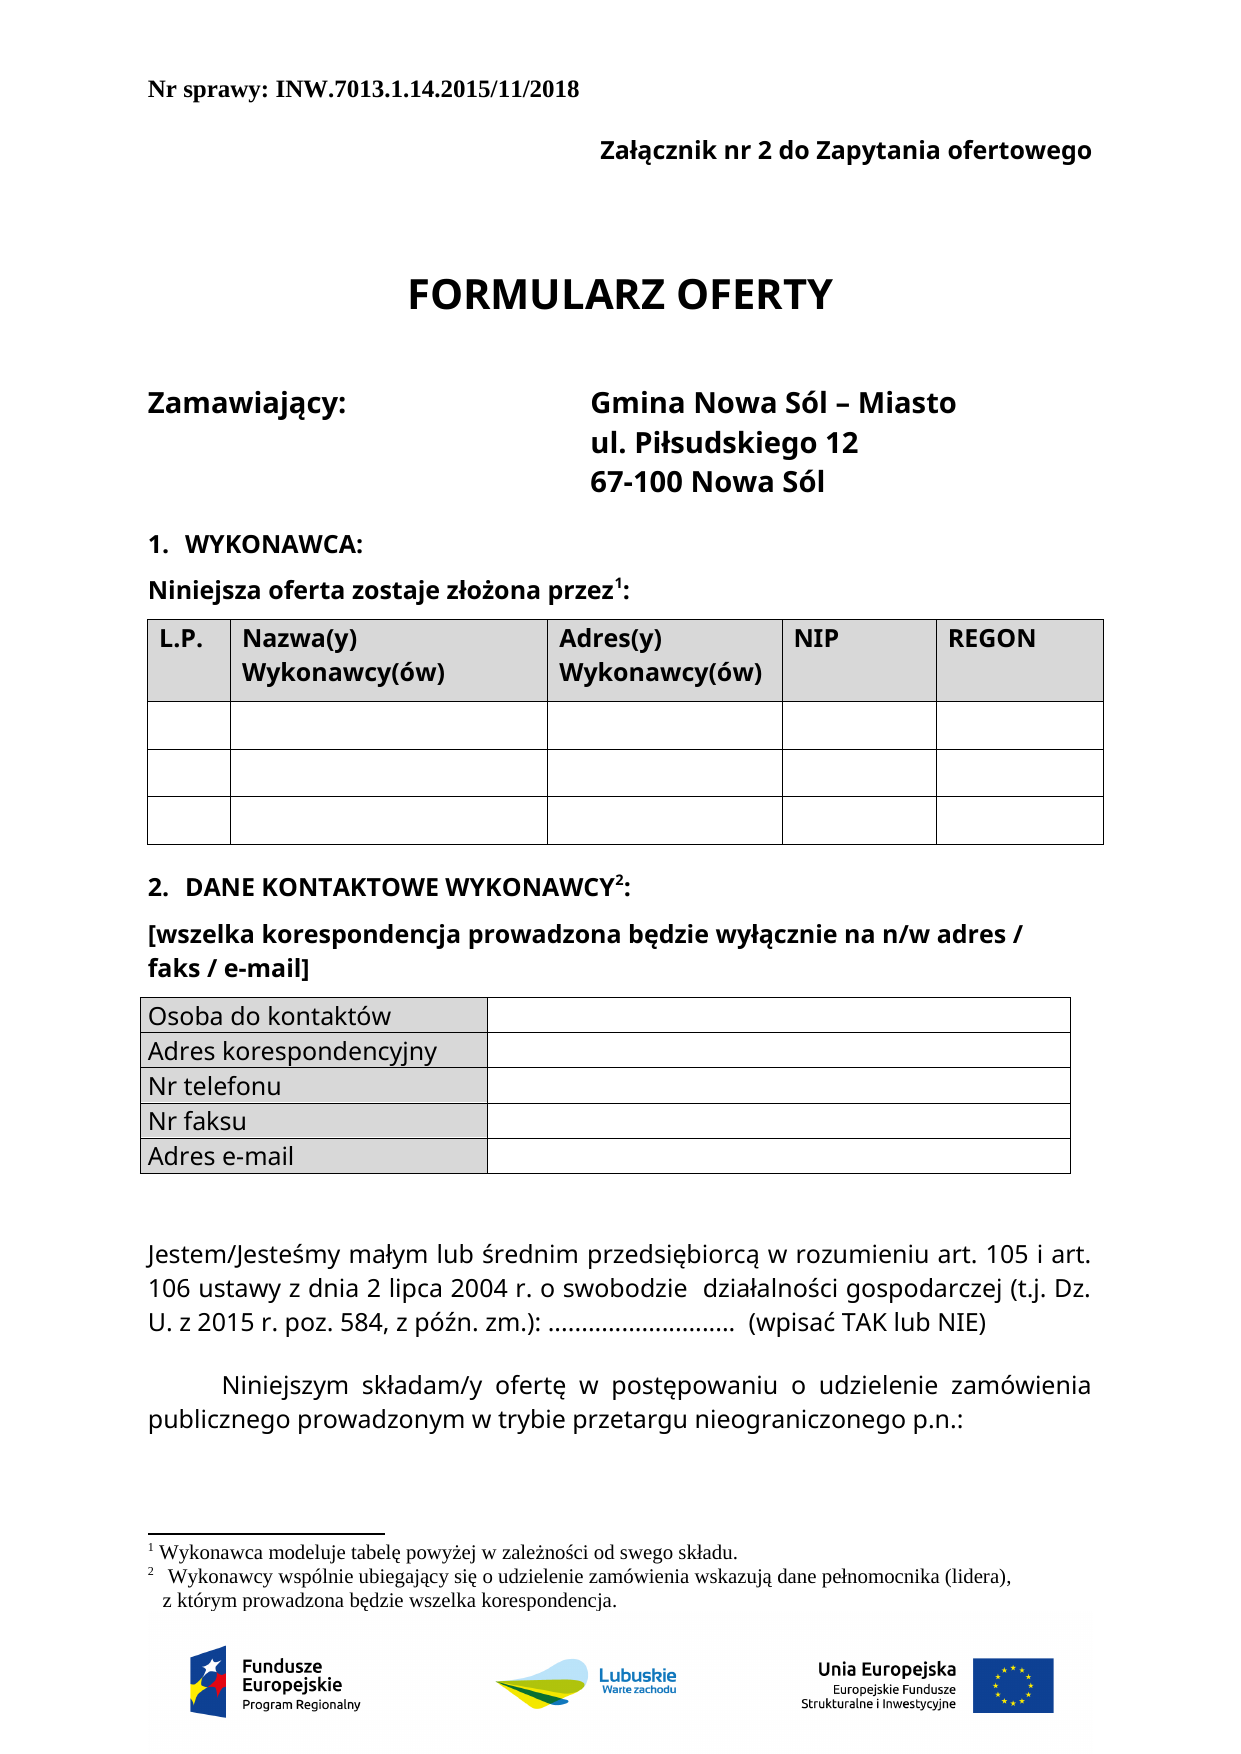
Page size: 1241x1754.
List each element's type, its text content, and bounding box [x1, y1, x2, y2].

table_cell Adres e-mail [141, 1139, 487, 1173]
table_cell [937, 750, 1103, 796]
table_cell [231, 702, 547, 749]
subtitle Zamawiający: Gmina Nowa Sól – Miasto [148, 382, 1093, 422]
table_header REGON [937, 620, 1103, 701]
subtitle 67-100 Nowa Sól [540, 462, 1093, 501]
list ul. Piłsudskiego 12 [148, 422, 1093, 462]
table_cell [783, 797, 936, 844]
table_header L.P. [148, 620, 230, 701]
table_cell [148, 750, 230, 796]
table_header Osoba do kontaktów [141, 998, 487, 1032]
table_cell [548, 750, 782, 796]
table_cell [488, 1139, 1070, 1173]
table_cell [937, 797, 1103, 844]
table_header NIP [783, 620, 936, 701]
table_cell [148, 702, 230, 749]
text Załącznik nr 2 do Zapytania ofertowego [148, 133, 1093, 167]
text Jestem/Jesteśmy małym lub średnim przedsiębiorcą w rozumieniu art. 105 i art. 106 ustawy z dnia 2 lipca 2004 r. o swobodzie działalności gospodarczej (t.j. Dz. U. z 2015 r. poz. 584, z późn. zm.): ............................ (wpisać TAK lub NIE) [148, 1236, 1093, 1339]
text Niniejsza oferta zostaje złożona przez: [148, 573, 1093, 607]
subtitle Niniejszym składam/y ofertę w postępowaniu o udzielenie zamówienia publicznego prowadzonym w trybie przetargu nieograniczonego p.n.: [148, 1367, 1093, 1436]
text [wszelka korespondencja prowadzona będzie wyłącznie na n/w adres / faks / e-mail] [148, 916, 1093, 984]
table_cell [937, 702, 1103, 749]
table_cell [783, 702, 936, 749]
text FORMULARZ OFERTY [148, 265, 1093, 322]
table_header Adres(y) Wykonawcy(ów) [548, 620, 782, 701]
table_cell Adres korespondencyjny [141, 1033, 487, 1067]
table_cell [548, 797, 782, 844]
list WYKONAWCA: [148, 526, 1093, 560]
table_cell [488, 1033, 1070, 1067]
table_cell [783, 750, 936, 796]
table_header Nazwa(y) Wykonawcy(ów) [231, 620, 547, 701]
table_header [488, 998, 1070, 1032]
list DANE KONTAKTOWE WYKONAWCY: [148, 870, 1093, 904]
table_cell [148, 797, 230, 844]
table_cell Nr telefonu [141, 1068, 487, 1102]
table_cell [231, 750, 547, 796]
table_cell [488, 1068, 1070, 1102]
table_cell Nr faksu [141, 1104, 487, 1137]
table_cell [488, 1104, 1070, 1137]
table_cell [548, 702, 782, 749]
table_cell [231, 797, 547, 844]
